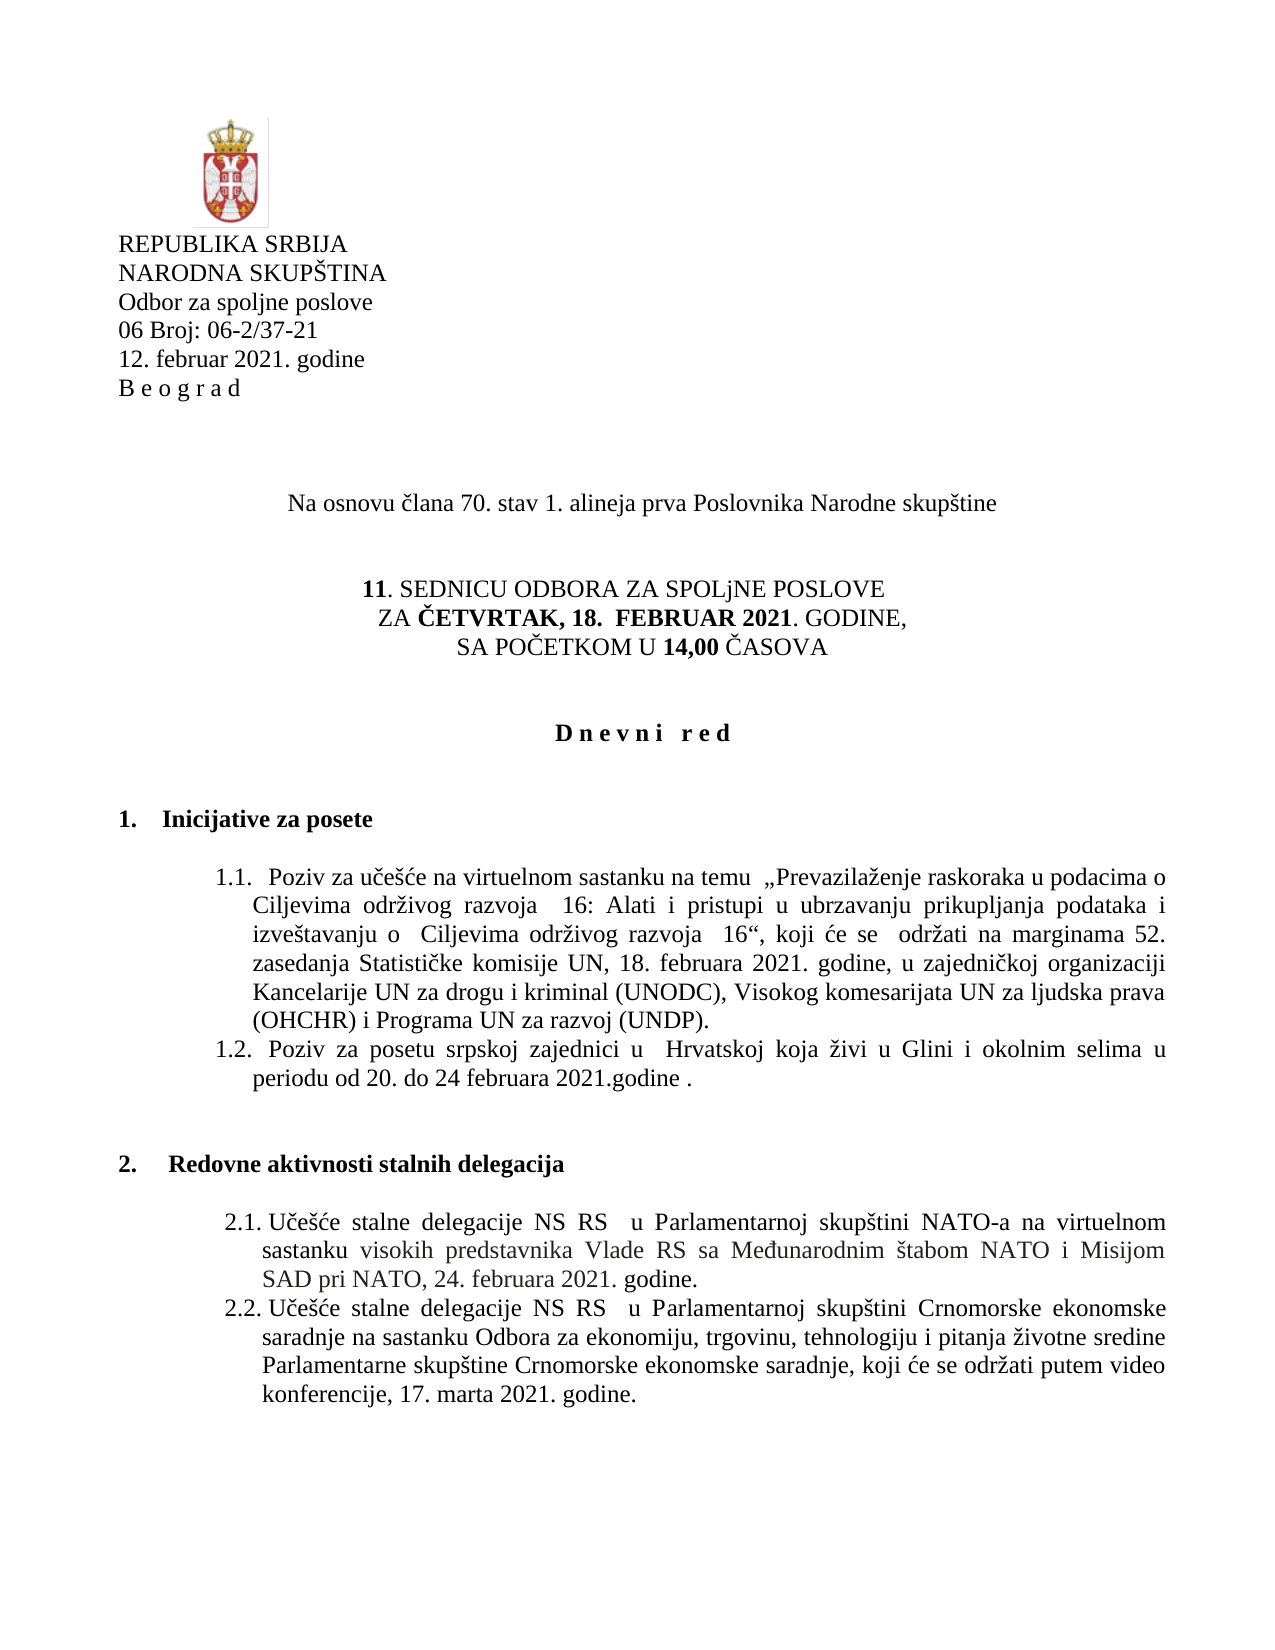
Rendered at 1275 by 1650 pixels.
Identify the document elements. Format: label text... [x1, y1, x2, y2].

text Na osnovu člana 70. stav 1. alineja prva Poslovnika Narodne skupštine [118, 488, 1166, 517]
text D n e v n i r e d [118, 718, 1166, 747]
list Redovne aktivnosti stalnih delegacija [118, 1149, 1166, 1178]
list Učešće stalne delegacije NS RS u Parlamentarnoj skupštini Crnomorske ekonomske saradnje na sastanku Odbora za ekonomiju, trgovinu, tehnologiju i pitanja životne sredine Parlamentarne skupštine Crnomorske ekonomske saradnje, koji će se održati putem video konferencije, 17. marta 2021. godine. [224, 1293, 1166, 1408]
list Učešće stalne delegacije NS RS u Parlamentarnoj skupštini NATO-a na virtuelnom sastanku visokih predstavnika Vlade RS sa Međunarodnim štabom NATO i Misijom SAD pri NATO, 24. februara 2021. godine. [224, 1207, 1166, 1293]
list Poziv za učešće na virtuelnom sastanku na temu „Prevazilaženje raskoraka u podacima o Ciljevima održivog razvoja 16: Alati i pristupi u ubrzavanju prikupljanja podataka i izveštavanju o Ciljevima održivog razvoja 16“, koji će se održati na marginama 52. zasedanja Statističke komisije UN, 18. februara 2021. godine, u zajedničkoj organizaciji Kancelarije UN za drogu i kriminal (UNODC), Visokog komesarijata UN za ljudska prava (OHCHR) i Programa UN za razvoj (UNDP). [215, 862, 1166, 1034]
text ZA ČETVRTAK, 18. FEBRUAR 2021. GODINE, [118, 603, 1166, 632]
text REPUBLIKA SRBIJA [118, 229, 1166, 258]
text Odbor za spoljne poslove [118, 287, 1166, 315]
picture [193, 118, 270, 229]
text SA POČETKOM U 14,00 ČASOVA [118, 632, 1166, 660]
text 12. februar 2021. godine [118, 344, 1166, 373]
text B e o g r a d [118, 373, 1166, 402]
list Inicijative za posete [118, 804, 1166, 833]
list Poziv za posetu srpskoj zajednici u Hrvatskoj koja živi u Glini i okolnim selima u periodu od 20. do 24 februara 2021.godine . [215, 1034, 1166, 1092]
text 11. SEDNICU ODBORA ZA SPOLjNE POSLOVE [118, 574, 1166, 603]
text NARODNA SKUPŠTINA [118, 258, 1166, 287]
text 06 Broj: 06-2/37-21 [118, 315, 1166, 344]
